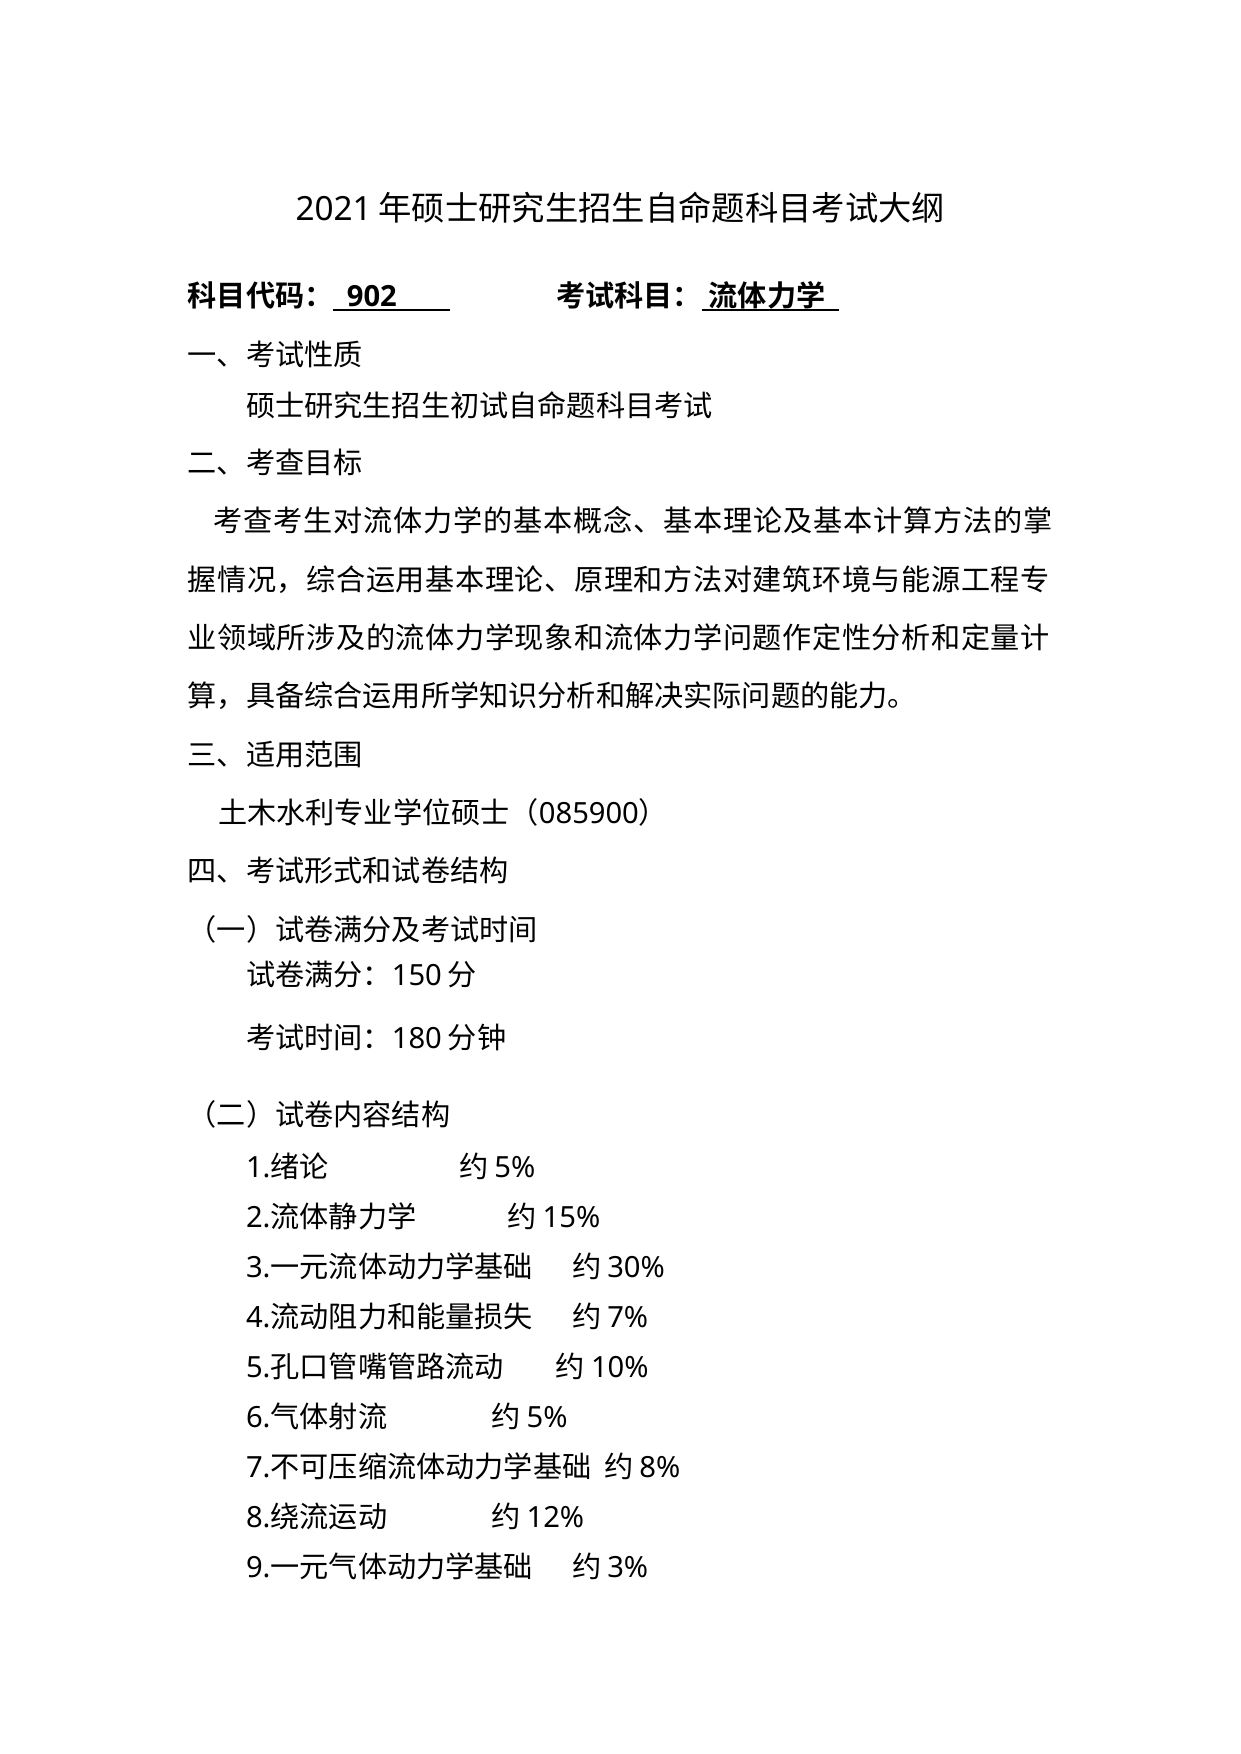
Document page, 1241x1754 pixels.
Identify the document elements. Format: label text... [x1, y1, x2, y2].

text 6.气体射流 约5% [187, 1387, 1053, 1437]
text 试卷满分：150分 [187, 952, 1053, 994]
text 3.一元流体动力学基础 约30% [187, 1237, 1053, 1287]
text 三、适用范围 [187, 718, 1053, 777]
text 2.流体静力学 约15% [187, 1187, 1053, 1237]
text （二）试卷内容结构 [187, 1079, 1053, 1137]
text 5.孔口管嘴管路流动 约10% [187, 1337, 1053, 1387]
text 8.绕流运动 约12% [187, 1487, 1053, 1537]
text 硕士研究生招生初试自命题科目考试 [187, 377, 1053, 427]
text 二、考查目标 [187, 427, 1053, 485]
text 科目代码： 902 考试科目： 流体力学 [187, 260, 1053, 318]
text （一）试卷满分及考试时间 [187, 893, 1053, 952]
text 一、考试性质 [187, 318, 1053, 377]
text 2021年硕士研究生招生自命题科目考试大纲 [187, 162, 1053, 235]
text 1.绪论 约5% [187, 1137, 1053, 1187]
text 土木水利专业学位硕士（085900） [187, 777, 1053, 835]
text 4.流动阻力和能量损失 约7% [187, 1287, 1053, 1337]
text 考查考生对流体力学的基本概念、基本理论及基本计算方法的掌握情况，综合运用基本理论、原理和方法对建筑环境与能源工程专业领域所涉及的流体力学现象和流体力学问题作定性分析和定量计算，具备综合运用所学知识分析和解决实际问题的能力。 [187, 485, 1053, 718]
text 9.一元气体动力学基础 约3% [187, 1537, 1053, 1587]
text 7.不可压缩流体动力学基础 约8% [187, 1437, 1053, 1487]
text 考试时间：180分钟 [187, 1015, 1053, 1057]
text 四、考试形式和试卷结构 [187, 835, 1053, 893]
